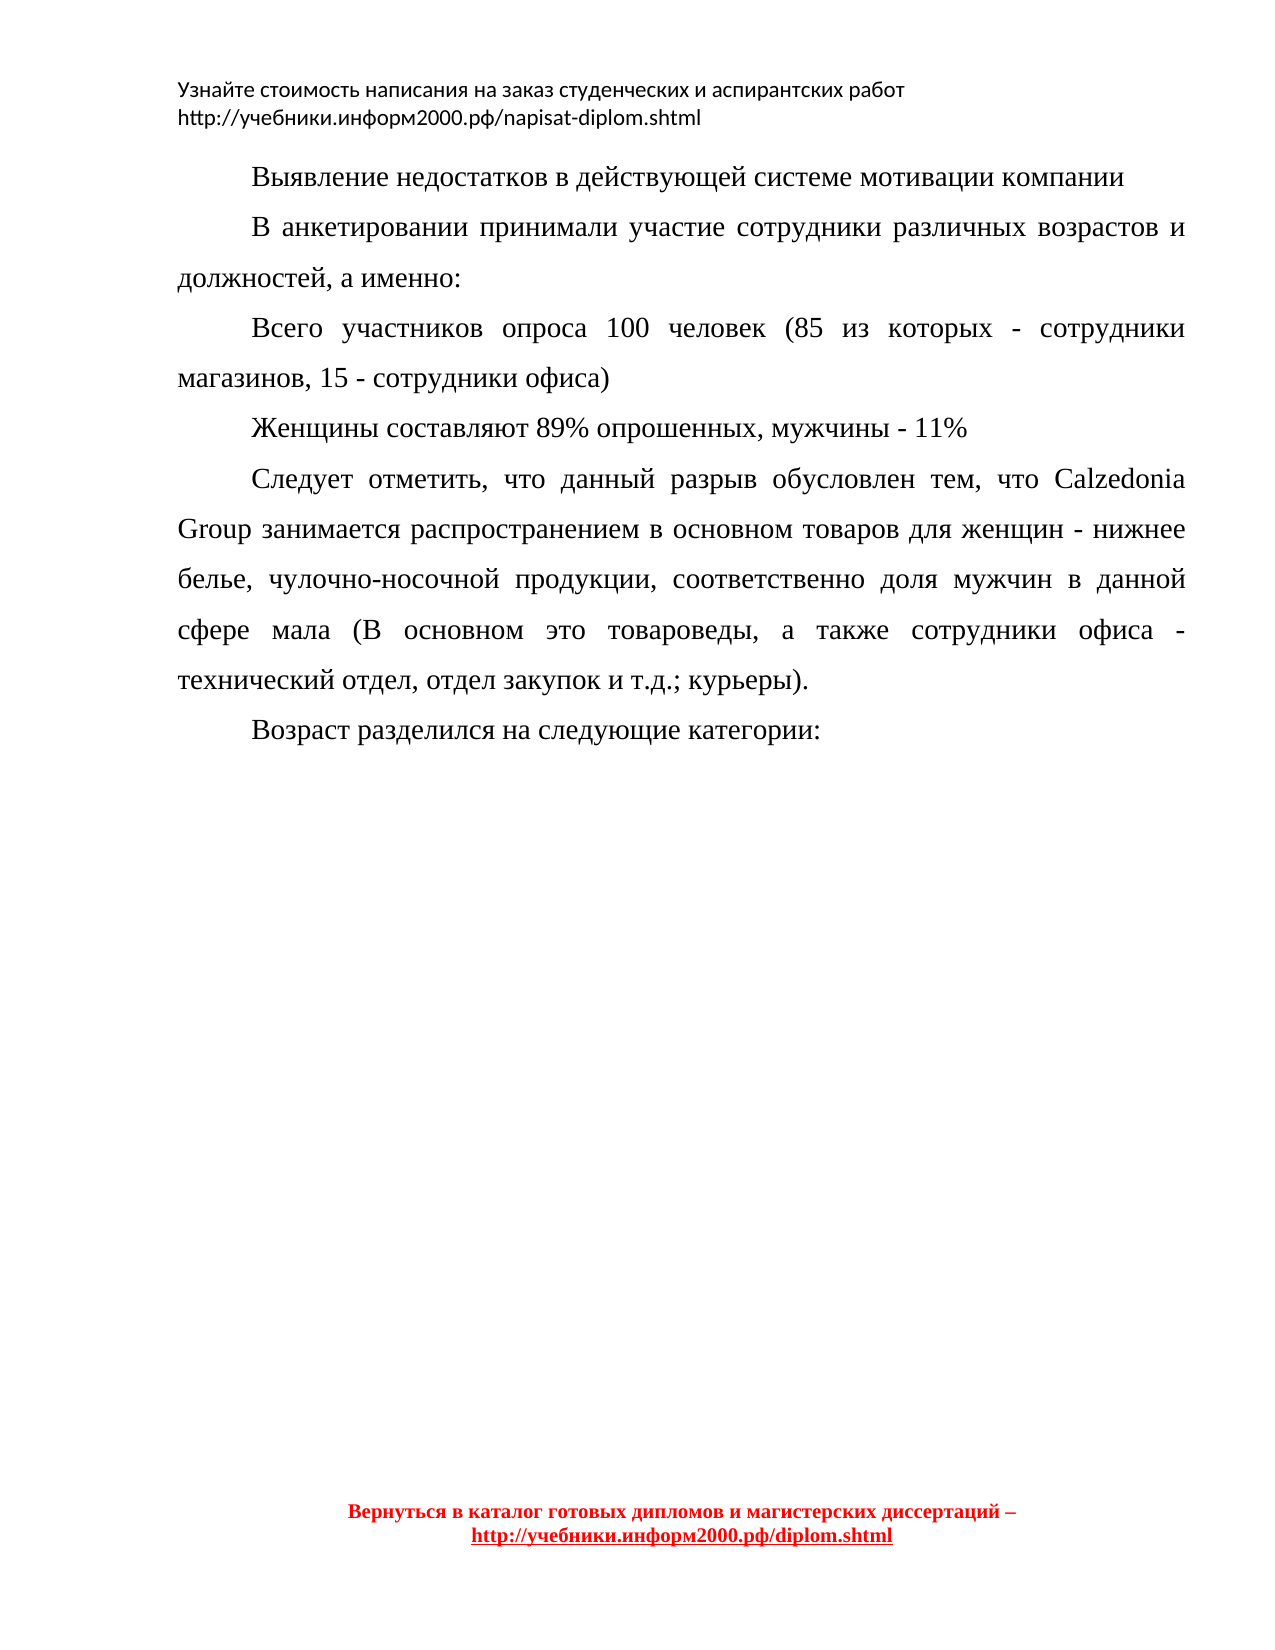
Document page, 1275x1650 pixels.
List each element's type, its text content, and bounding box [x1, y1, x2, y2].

text Всего участников опроса 100 человек (85 из которых - сотрудники магазинов, 15 - сотрудники офиса) [177, 310, 1186, 394]
text В анкетировании принимали участие сотрудники различных возрастов и должностей, а именно: [177, 209, 1186, 293]
text Возраст разделился на следующие категории: [177, 712, 1186, 746]
text Выявление недостатков в действующей системе мотивации компании [177, 159, 1186, 193]
text Следует отметить, что данный разрыв обусловлен тем, что Calzedonia Group занимается распространением в основном товаров для женщин - нижнее белье, чулочно-носочной продукции, соответственно доля мужчин в данной сфере мала (В основном это товароведы, а также сотрудники офиса - технический отдел, отдел закупок и т.д.; курьеры). [177, 461, 1186, 696]
text Женщины составляют 89% опрошенных, мужчины - 11% [177, 411, 1186, 444]
